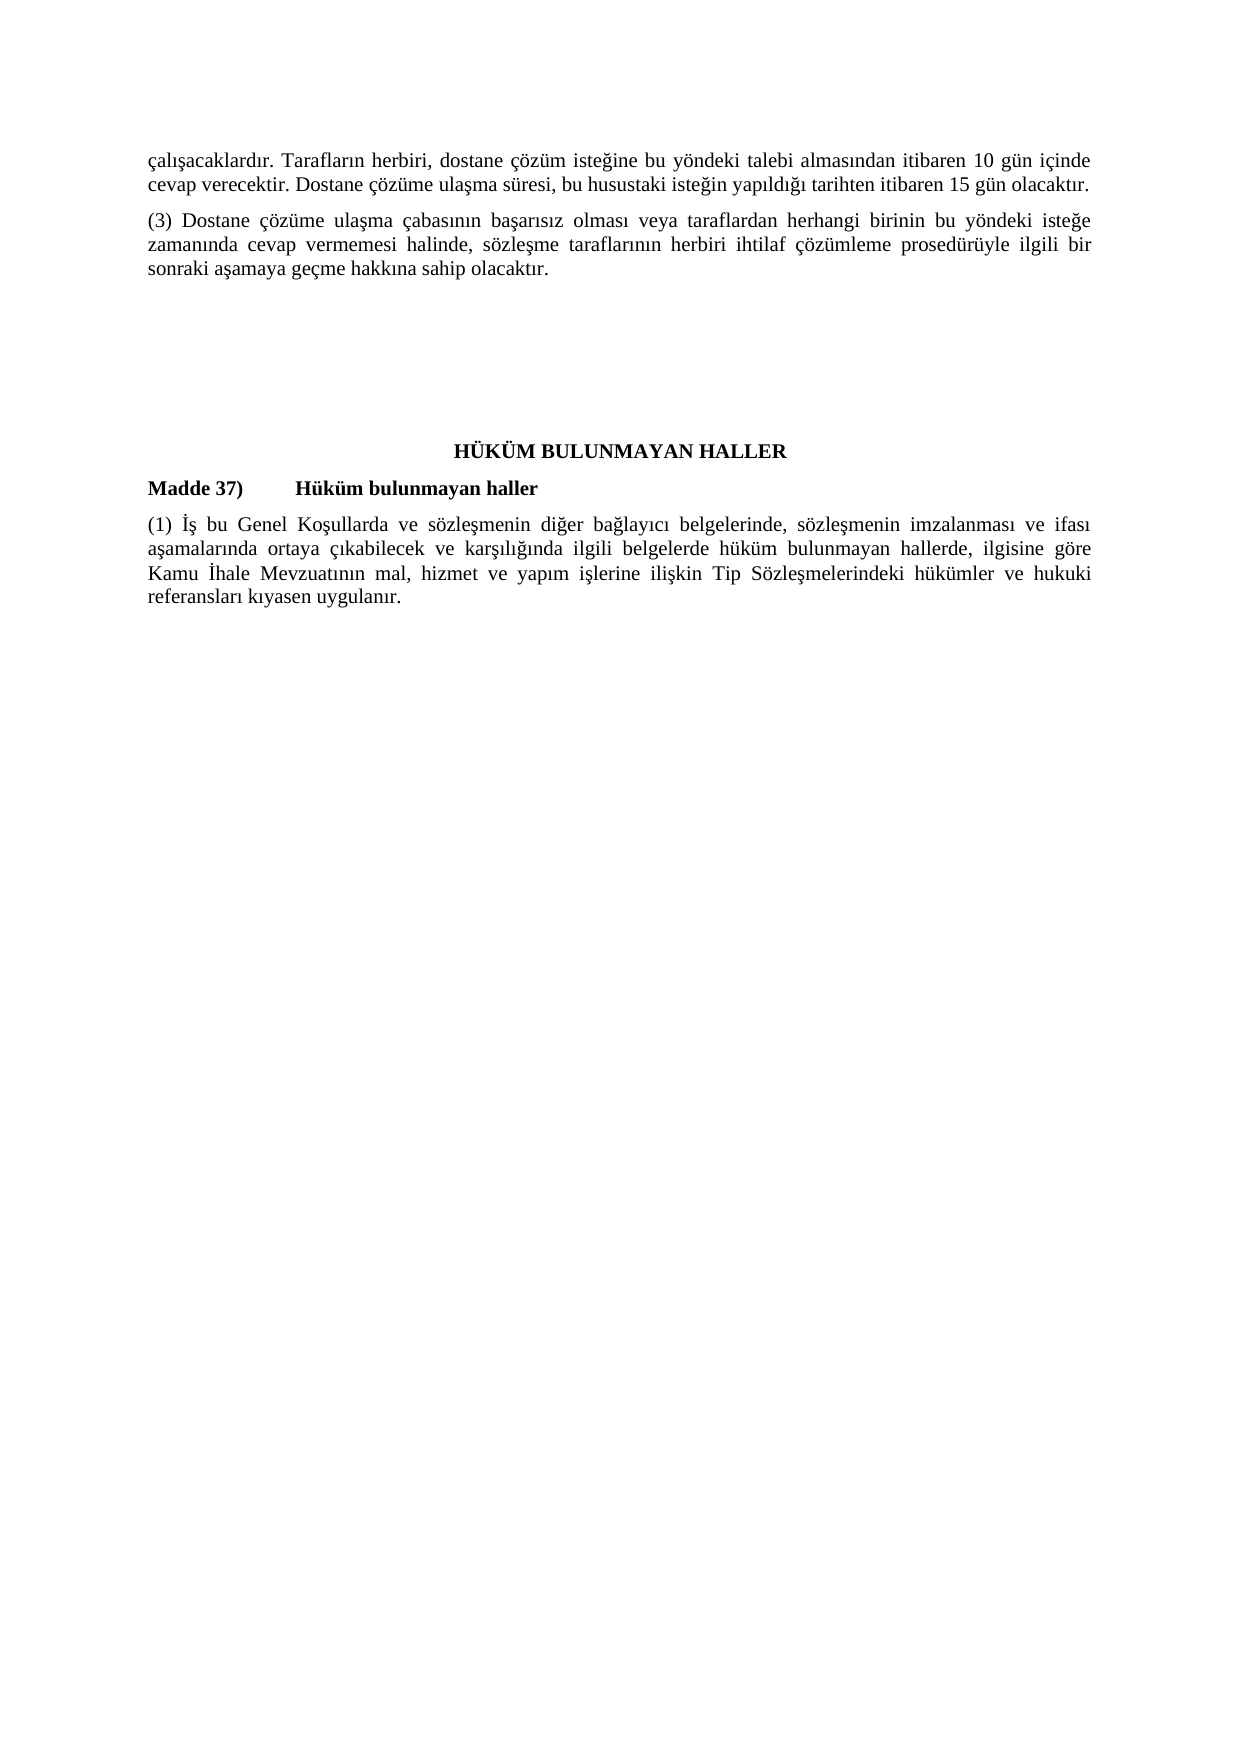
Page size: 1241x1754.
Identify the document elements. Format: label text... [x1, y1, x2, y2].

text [148, 148, 1093, 196]
list Hüküm bulunmayan haller [148, 476, 1093, 500]
text (3) Dostane çözüme ulaşma çabasının başarısız olması veya taraflardan herhangi birinin bu yöndeki isteğe zamanında cevap vermemesi halinde, sözleşme taraflarının herbiri ihtilaf çözümleme prosedürüyle ilgili bir sonraki aşamaya geçme hakkına sahip olacaktır. [148, 208, 1093, 280]
text HÜKÜM BULUNMAYAN HALLER [148, 439, 1093, 463]
text (1) İş bu Genel Koşullarda ve sözleşmenin diğer bağlayıcı belgelerinde, sözleşmenin imzalanması ve ifası aşamalarında ortaya çıkabilecek ve karşılığında ilgili belgelerde hüküm bulunmayan hallerde, ilgisine göre Kamu İhale Mevzuatının mal, hizmet ve yapım işlerine ilişkin Tip Sözleşmelerindeki hükümler ve hukuki referansları kıyasen uygulanır. [148, 512, 1093, 608]
